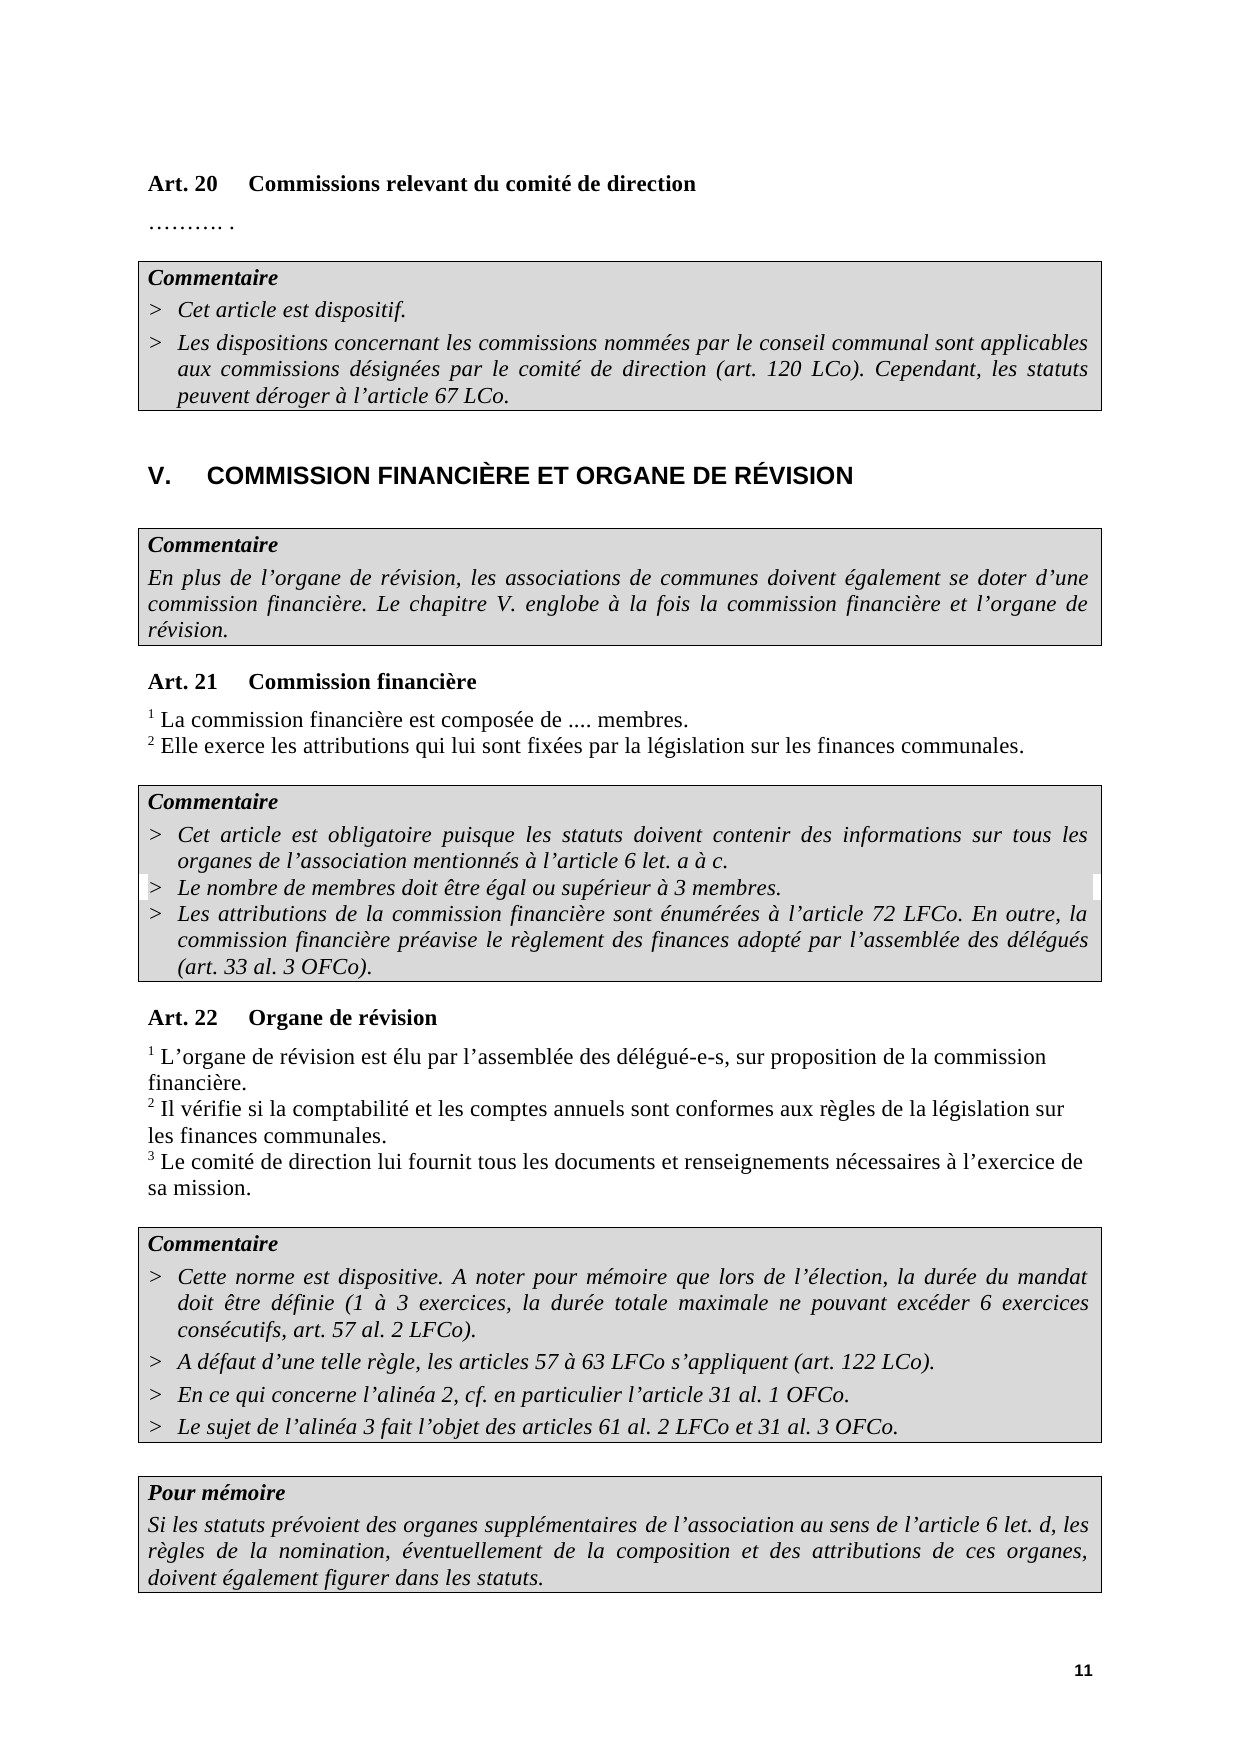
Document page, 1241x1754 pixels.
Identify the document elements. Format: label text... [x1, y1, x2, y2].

text > Le nombre de membres doit être égal ou supérieur à 3 membres. [148, 874, 1093, 897]
text Si les statuts prévoient des organes supplémentaires de l’association au sens de l’article 6 let. d, les règles de la nomination, éventuellement de la composition et des attributions de ces organes, doivent également figurer dans les statuts. [139, 1508, 1101, 1592]
text 3 Le comité de direction lui fournit tous les documents et renseignements nécessaires à l’exercice de sa mission. [148, 1148, 1093, 1201]
text 2 Il vérifie si la comptabilité et les comptes annuels sont conformes aux règles de la législation sur les finances communales. [148, 1095, 1093, 1148]
text Art. 22 Organe de révision [148, 1007, 1093, 1030]
text > Les dispositions concernant les commissions nommées par le conseil communal sont applicables aux commissions désignées par le comité de direction (art. 120 LCo). Cependant, les statuts peuvent déroger à l’article 67 LCo. [139, 326, 1101, 410]
text > Cet article est dispositif. [139, 293, 1101, 323]
text > En ce qui concerne l’alinéa 2, cf. en particulier l’article 31 al. 1 OFCo. [139, 1378, 1101, 1407]
text Commentaire [139, 262, 1101, 290]
text Pour mémoire [139, 1477, 1101, 1505]
text > Le sujet de l’alinéa 3 fait l’objet des articles 61 al. 2 LFCo et 31 al. 3 OFCo. [139, 1410, 1101, 1442]
text > Cet article est obligatoire puisque les statuts doivent contenir des informations sur tous les organes de l’association mentionnés à l’article 6 let. a à c. [139, 818, 1101, 874]
text Art. 21 Commission financière [148, 671, 1093, 694]
text > Cette norme est dispositive. A noter pour mémoire que lors de l’élection, la durée du mandat doit être définie (1 à 3 exercices, la durée totale maximale ne pouvant excéder 6 exercices consécutifs, art. 57 al. 2 LFCo). [139, 1260, 1101, 1342]
text ………. . [148, 208, 1093, 234]
text 2 Elle exerce les attributions qui lui sont fixées par la législation sur les finances communales. [148, 733, 1093, 759]
text Art. 20 Commissions relevant du comité de direction [148, 173, 1093, 196]
text Commentaire [139, 786, 1101, 815]
text Commentaire [139, 529, 1101, 557]
text > Les attributions de la commission financière sont énumérées à l’article 72 LFCo. En outre, la commission financière préavise le règlement des finances adopté par l’assemblée des délégués (art. 33 al. 3 OFCo). [139, 897, 1101, 981]
text En plus de l’organe de révision, les associations de communes doivent également se doter d’une commission financière. Le chapitre V. englobe à la fois la commission financière et l’organe de révision. [139, 561, 1101, 645]
text 1 L’organe de révision est élu par l’assemblée des délégué-e-s, sur proposition de la commission financière. [148, 1043, 1093, 1095]
text Commentaire [139, 1228, 1101, 1257]
list COMMISSION FINANCIÈRE ET ORGANE DE RÉVISION [148, 461, 1093, 490]
text 1 La commission financière est composée de .... membres. [148, 706, 1093, 733]
text > A défaut d’une telle règle, les articles 57 à 63 LFCo s’appliquent (art. 122 LCo). [139, 1345, 1101, 1374]
